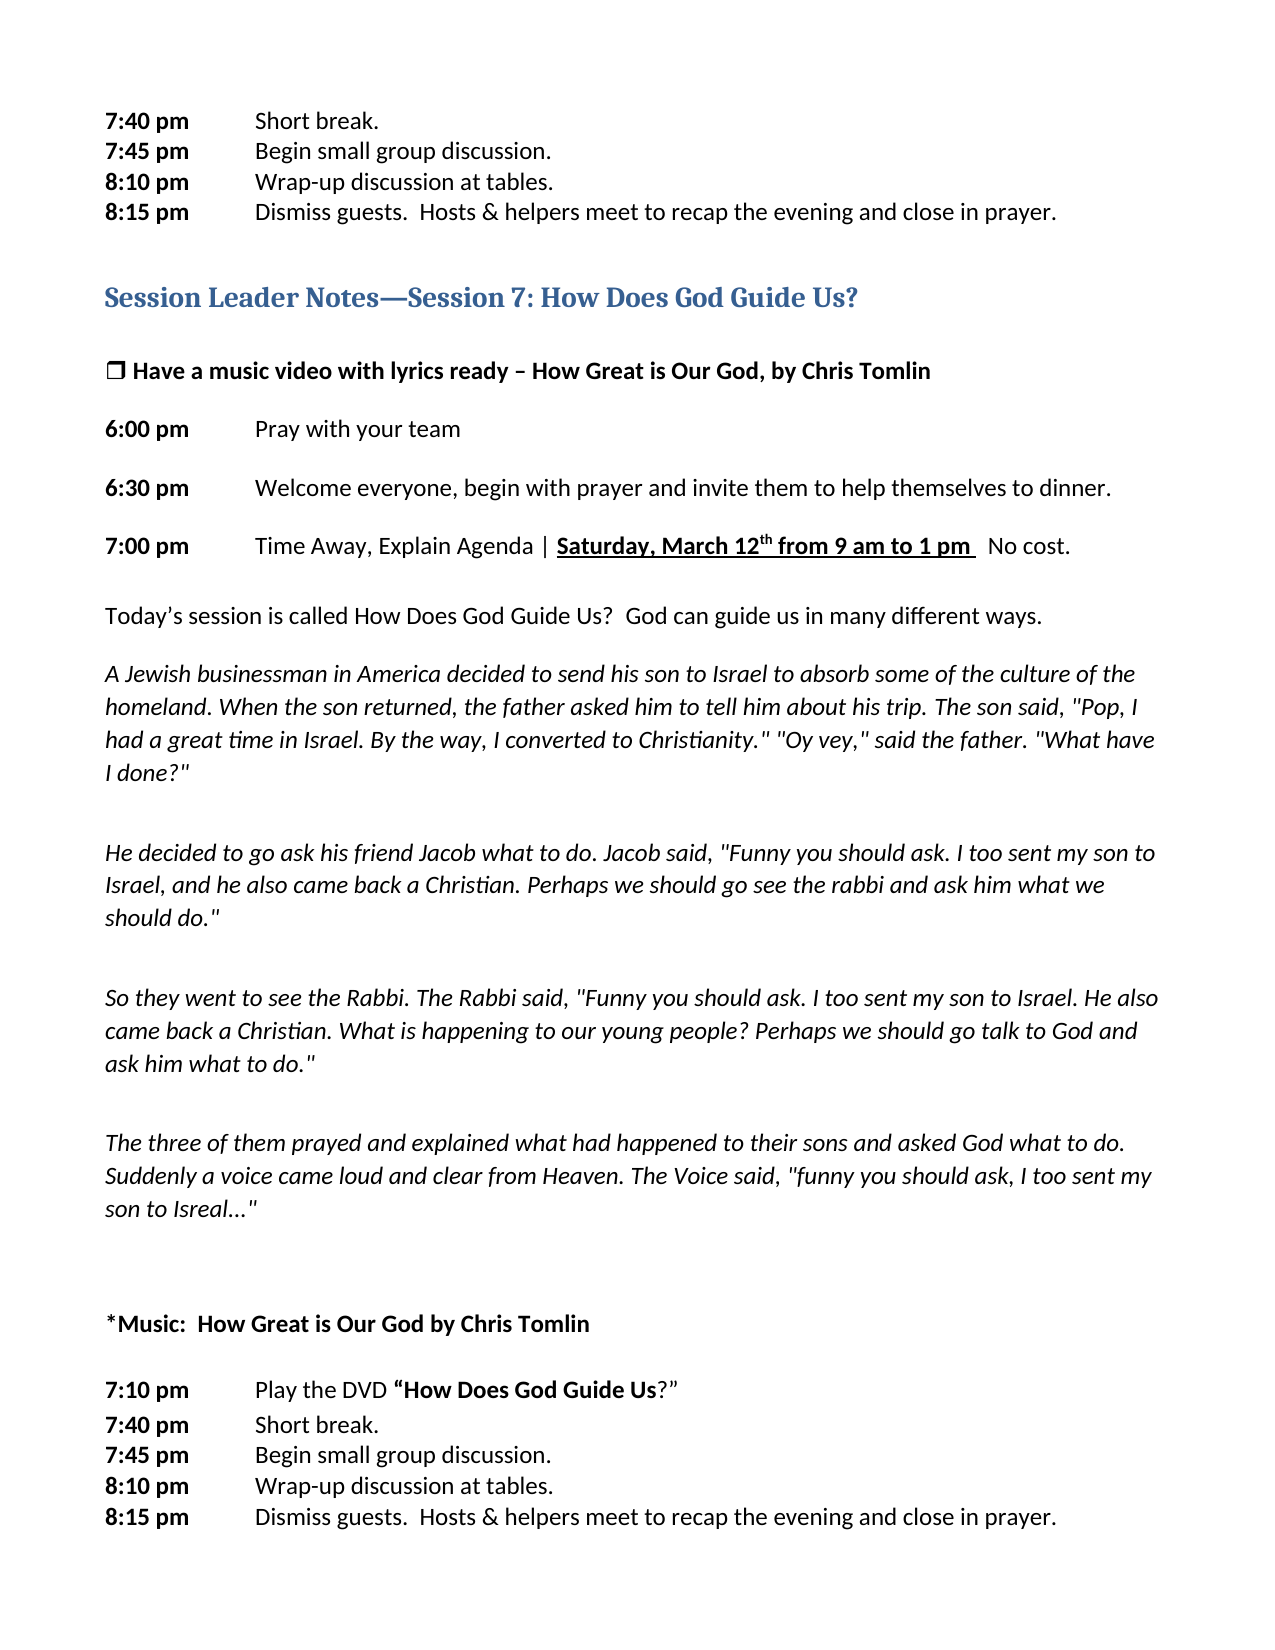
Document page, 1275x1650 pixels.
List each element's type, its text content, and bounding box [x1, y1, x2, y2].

text 8:15 pm Dismiss guests. Hosts & helpers meet to recap the evening and close in prayer. [105, 1501, 1170, 1531]
text The three of them prayed and explained what had happened to their sons and asked God what to do. Suddenly a voice came loud and clear from Heaven. The Voice said, "funny you should ask, I too sent my son to Isreal..." [105, 1128, 1170, 1224]
text Session Leader Notes—Session 7: How Does God Guide Us? [105, 282, 1170, 315]
text 6:00 pm Pray with your team [105, 413, 1170, 444]
text Today’s session is called How Does God Guide Us? God can guide us in many different ways. [105, 600, 1170, 631]
text So they went to see the Rabbi. The Rabbi said, "Funny you should ask. I too sent my son to Israel. He also came back a Christian. What is happening to our young people? Perhaps we should go talk to God and ask him what to do." [105, 982, 1170, 1109]
text He decided to go ask his friend Jacob what to do. Jacob said, "Funny you should ask. I too sent my son to Israel, and he also came back a Christian. Perhaps we should go see the rabbi and ask him what we should do." [105, 837, 1170, 963]
text *Music: How Great is Our God by Chris Tomlin [105, 1306, 1170, 1339]
text 7:10 pm Play the DVD “How Does God Guide Us?” [105, 1374, 1170, 1405]
text 8:10 pm Wrap-up discussion at tables. [105, 166, 1170, 197]
text 8:15 pm Dismiss guests. Hosts & helpers meet to recap the evening and close in prayer. [105, 197, 1170, 227]
text 6:30 pm Welcome everyone, begin with prayer and invite them to help themselves to dinner. [105, 472, 1170, 502]
text 7:40 pm Short break. [105, 1409, 1170, 1440]
text A Jewish businessman in America decided to send his son to Israel to absorb some of the culture of the homeland. When the son returned, the father asked him to tell him about his trip. The son said, "Pop, I had a great time in Israel. By the way, I converted to Christianity." "Oy vey," said the father. "What have I done?" [105, 658, 1170, 818]
text 7:45 pm Begin small group discussion. [105, 136, 1170, 166]
text 7:40 pm Short break. [105, 105, 1170, 136]
text 7:45 pm Begin small group discussion. [105, 1440, 1170, 1470]
text Have a music video with lyrics ready – How Great is Our God, by Chris Tomlin [105, 355, 1170, 386]
text 8:10 pm Wrap-up discussion at tables. [105, 1470, 1170, 1501]
text 7:00 pm Time Away, Explain Agenda | Saturday, March 12th from 9 am to 1 pm No cost. [105, 530, 1170, 561]
